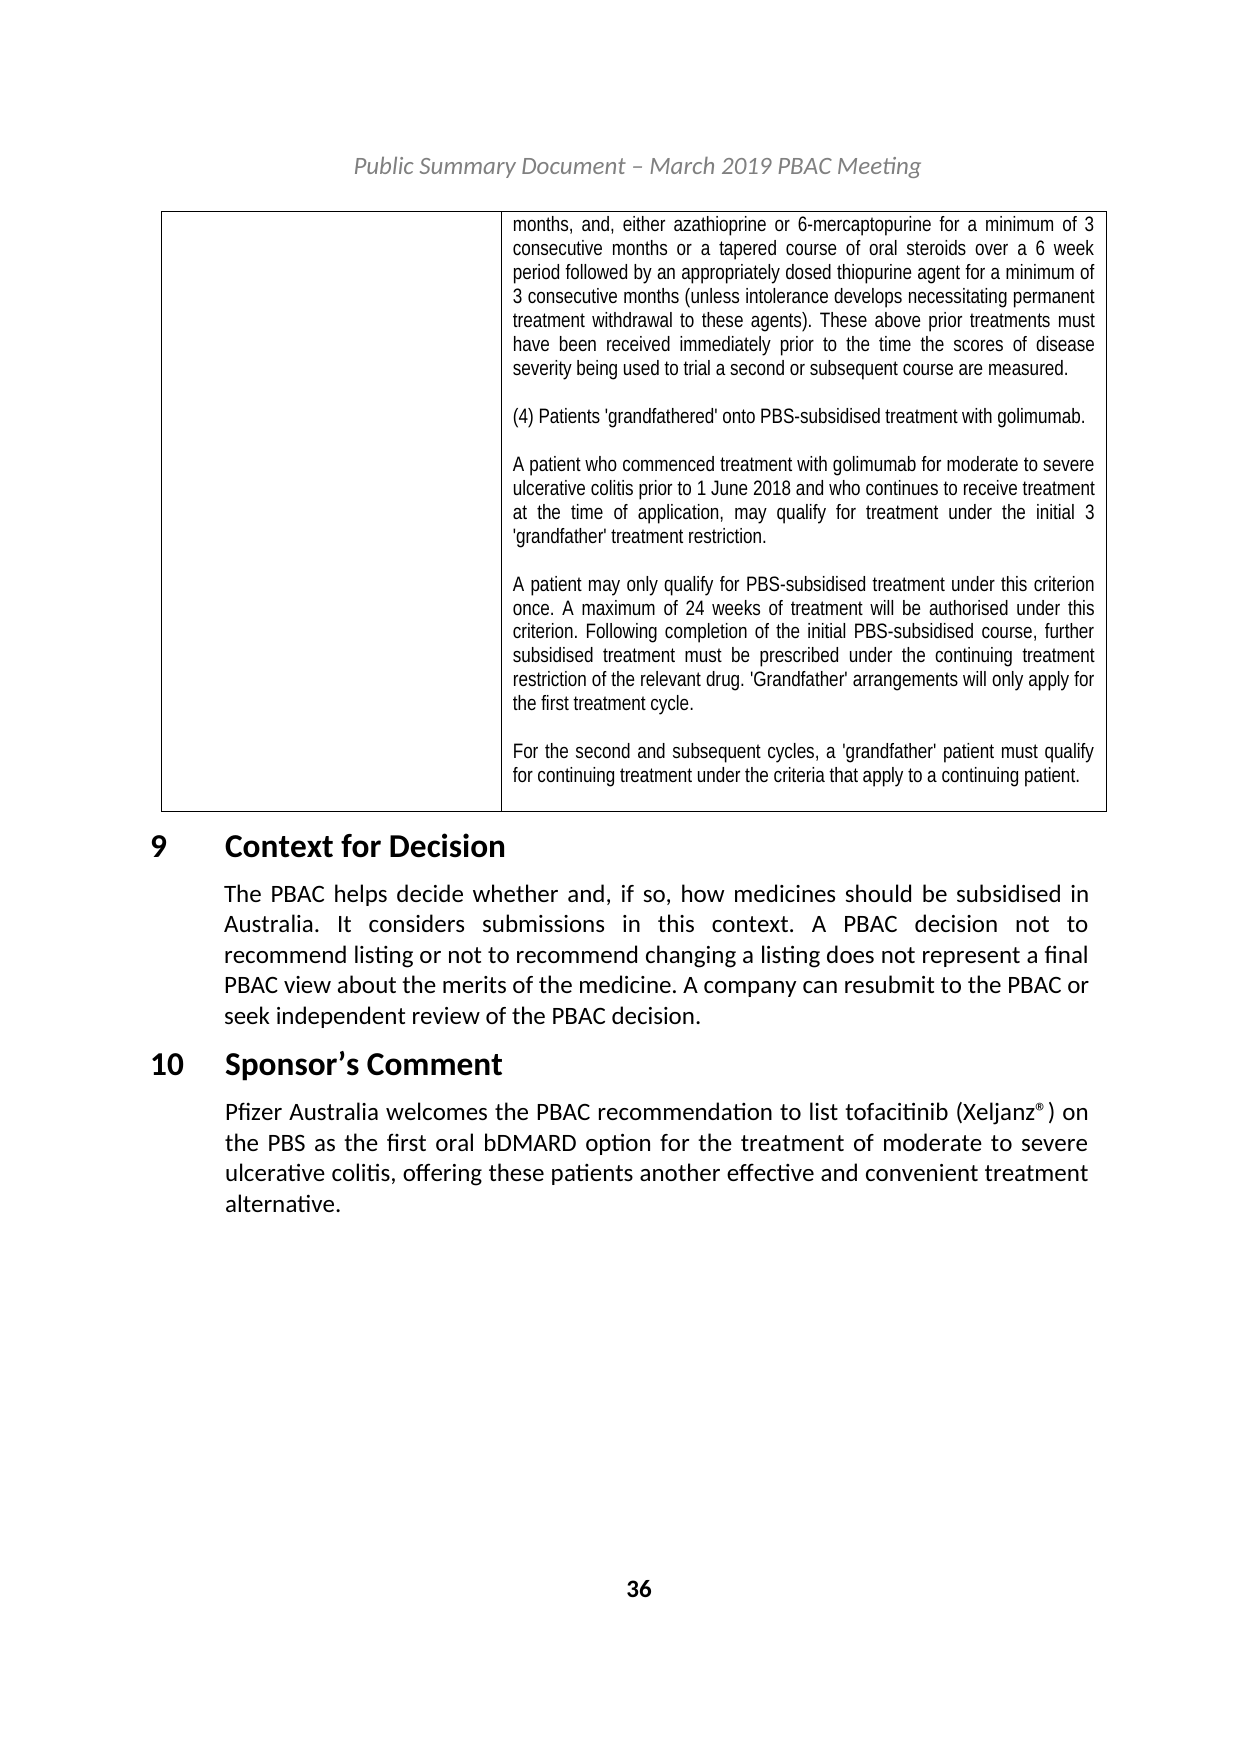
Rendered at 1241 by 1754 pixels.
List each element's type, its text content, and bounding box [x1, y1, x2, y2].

text The PBAC helps decide whether and, if so, how medicines should be subsidised in Australia. It considers submissions in this context. A PBAC decision not to recommend listing or not to recommend changing a listing does not represent a final PBAC view about the merits of the medicine. A company can resubmit to the PBAC or seek independent review of the PBAC decision. [224, 878, 1090, 1030]
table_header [162, 212, 501, 811]
list Context for Decision [150, 824, 1090, 865]
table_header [502, 212, 1106, 811]
list Sponsor’s Comment [150, 1043, 1090, 1084]
text Pfizer Australia welcomes the PBAC recommendation to list tofacitinib (Xeljanz®) on the PBS as the first oral bDMARD option for the treatment of moderate to severe ulcerative colitis, offering these patients another effective and convenient treatment alternative. [225, 1096, 1090, 1218]
